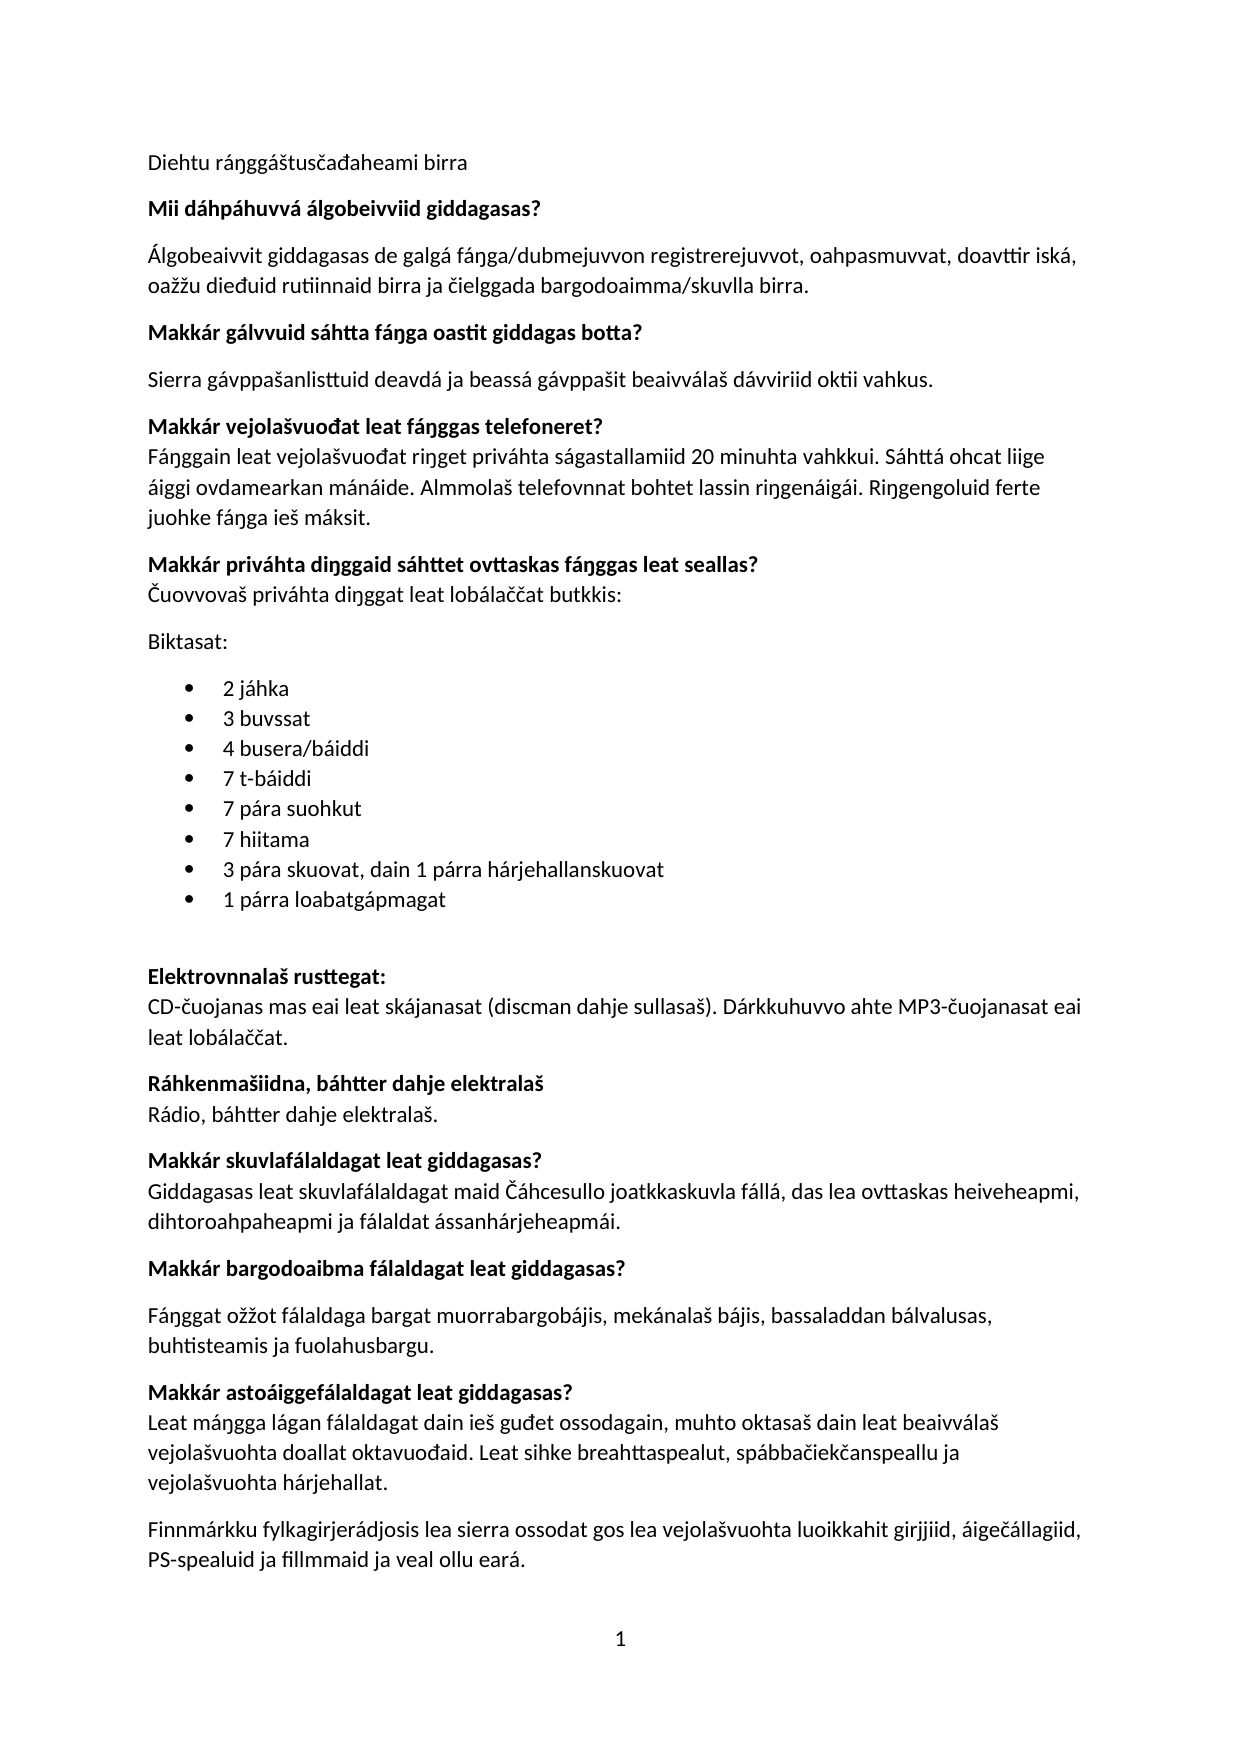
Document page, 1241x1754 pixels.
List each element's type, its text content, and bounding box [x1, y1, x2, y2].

text Mii dáhpáhuvvá álgobeivviid giddagasas? [148, 194, 1093, 222]
list 3 pára skuovat, dain 1 párra hárjehallanskuovat [185, 855, 1093, 883]
text Makkár gálvvuid sáhtta fáŋga oastit giddagas botta? [148, 318, 1093, 346]
text Makkár priváhta diŋggaid sáhttet ovttaskas fáŋggas leat seallas? Čuovvovaš priváhta diŋggat leat lobálaččat butkkis: [148, 550, 1093, 608]
list 7 t-báiddi [185, 764, 1093, 792]
text Makkár vejolašvuođat leat fáŋggas telefoneret? Fáŋggain leat vejolašvuođat riŋget priváhta ságastallamiid 20 minuhta vahkkui. Sáhttá ohcat liige áiggi ovdamearkan mánáide. Almmolaš telefovnnat bohtet lassin riŋgenáigái. Riŋgengoluid ferte juohke fáŋga ieš máksit. [148, 412, 1093, 531]
text Ráhkenmašiidna, báhtter dahje elektralaš Rádio, báhtter dahje elektralaš. [148, 1069, 1093, 1128]
text Álgobeaivvit giddagasas de galgá fáŋga/dubmejuvvon registrerejuvvot, oahpasmuvvat, doavttir iská, oažžu dieđuid rutiinnaid birra ja čielggada bargodoaimma/skuvlla birra. [148, 241, 1093, 299]
list 1 párra loabatgápmagat [185, 885, 1093, 913]
list 7 pára suohkut [185, 794, 1093, 822]
text Elektrovnnalaš rusttegat: CD-čuojanas mas eai leat skájanasat (discman dahje sullasaš). Dárkkuhuvvo ahte MP3-čuojanasat eai leat lobálaččat. [148, 932, 1093, 1051]
list 7 hiitama [185, 825, 1093, 853]
list 3 buvssat [185, 704, 1093, 732]
text Makkár bargodoaibma fálaldagat leat giddagasas? [148, 1254, 1093, 1282]
text Biktasat: [148, 627, 1093, 655]
text Sierra gávppašanlisttuid deavdá ja beassá gávppašit beaivválaš dávviriid oktii vahkus. [148, 365, 1093, 393]
text Finnmárkku fylkagirjerádjosis lea sierra ossodat gos lea vejolašvuohta luoikkahit girjjiid, áigečállagiid, PS-spealuid ja fillmmaid ja veal ollu eará. [148, 1515, 1093, 1573]
text Makkár astoáiggefálaldagat leat giddagasas? Leat máŋgga lágan fálaldagat dain ieš guđet ossodagain, muhto oktasaš dain leat beaivválaš vejolašvuohta doallat oktavuođaid. Leat sihke breahttaspealut, spábbačiekčanspeallu ja vejolašvuohta hárjehallat. [148, 1378, 1093, 1496]
text Makkár skuvlafálaldagat leat giddagasas? Giddagasas leat skuvlafálaldagat maid Čáhcesullo joatkkaskuvla fállá, das lea ovttaskas heiveheapmi, dihtoroahpaheapmi ja fálaldat ássanhárjeheapmái. [148, 1147, 1093, 1235]
list 4 busera/báiddi [185, 734, 1093, 762]
text Fáŋggat ožžot fálaldaga bargat muorrabargobájis, mekánalaš bájis, bassaladdan bálvalusas, buhtisteamis ja fuolahusbargu. [148, 1301, 1093, 1359]
list 2 jáhka [185, 674, 1093, 702]
text Diehtu ráŋggáštusčađaheami birra [148, 148, 1093, 176]
